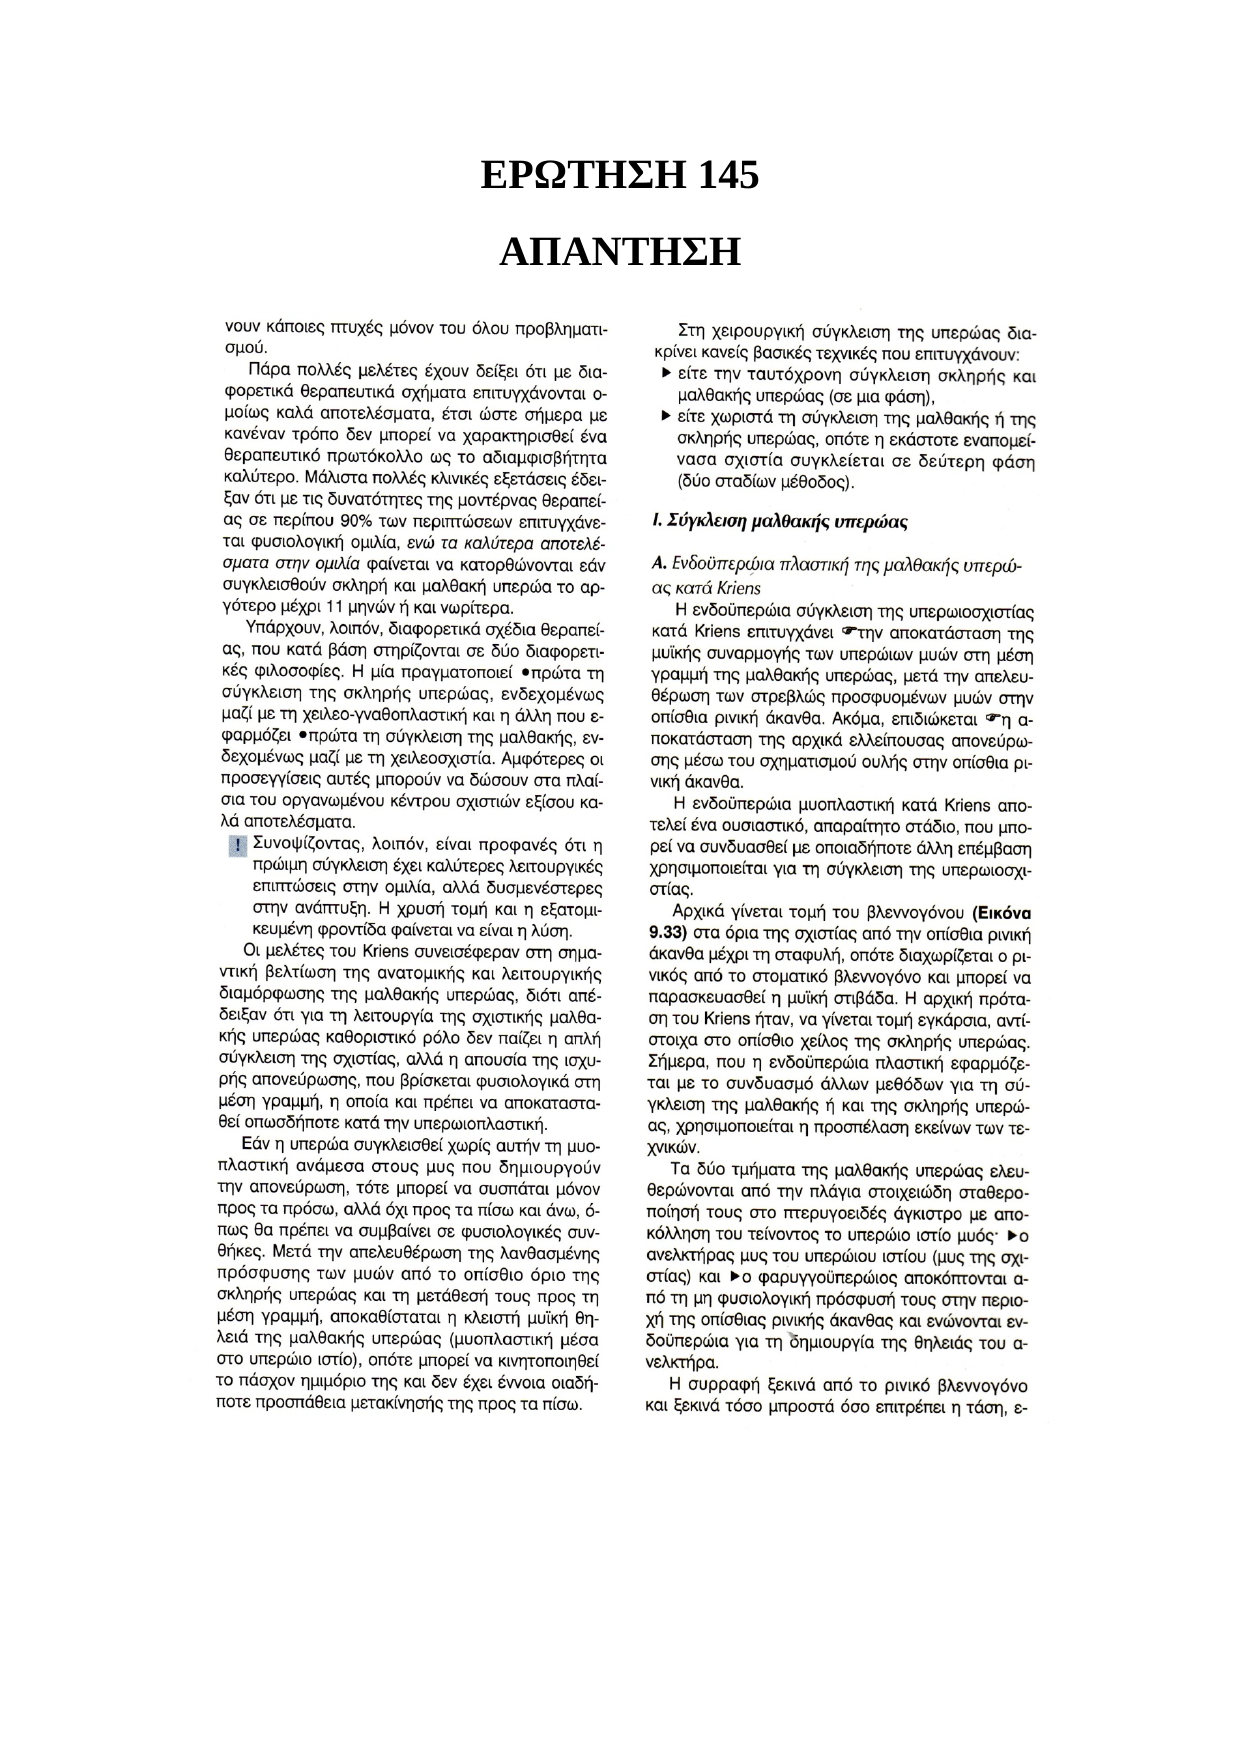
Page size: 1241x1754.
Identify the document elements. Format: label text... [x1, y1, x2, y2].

text ΑΠΑΝΤΗΣΗ [187, 226, 1053, 274]
text ΕΡΩΤΗΣΗ 145 [187, 150, 1053, 198]
picture [187, 301, 1053, 1444]
